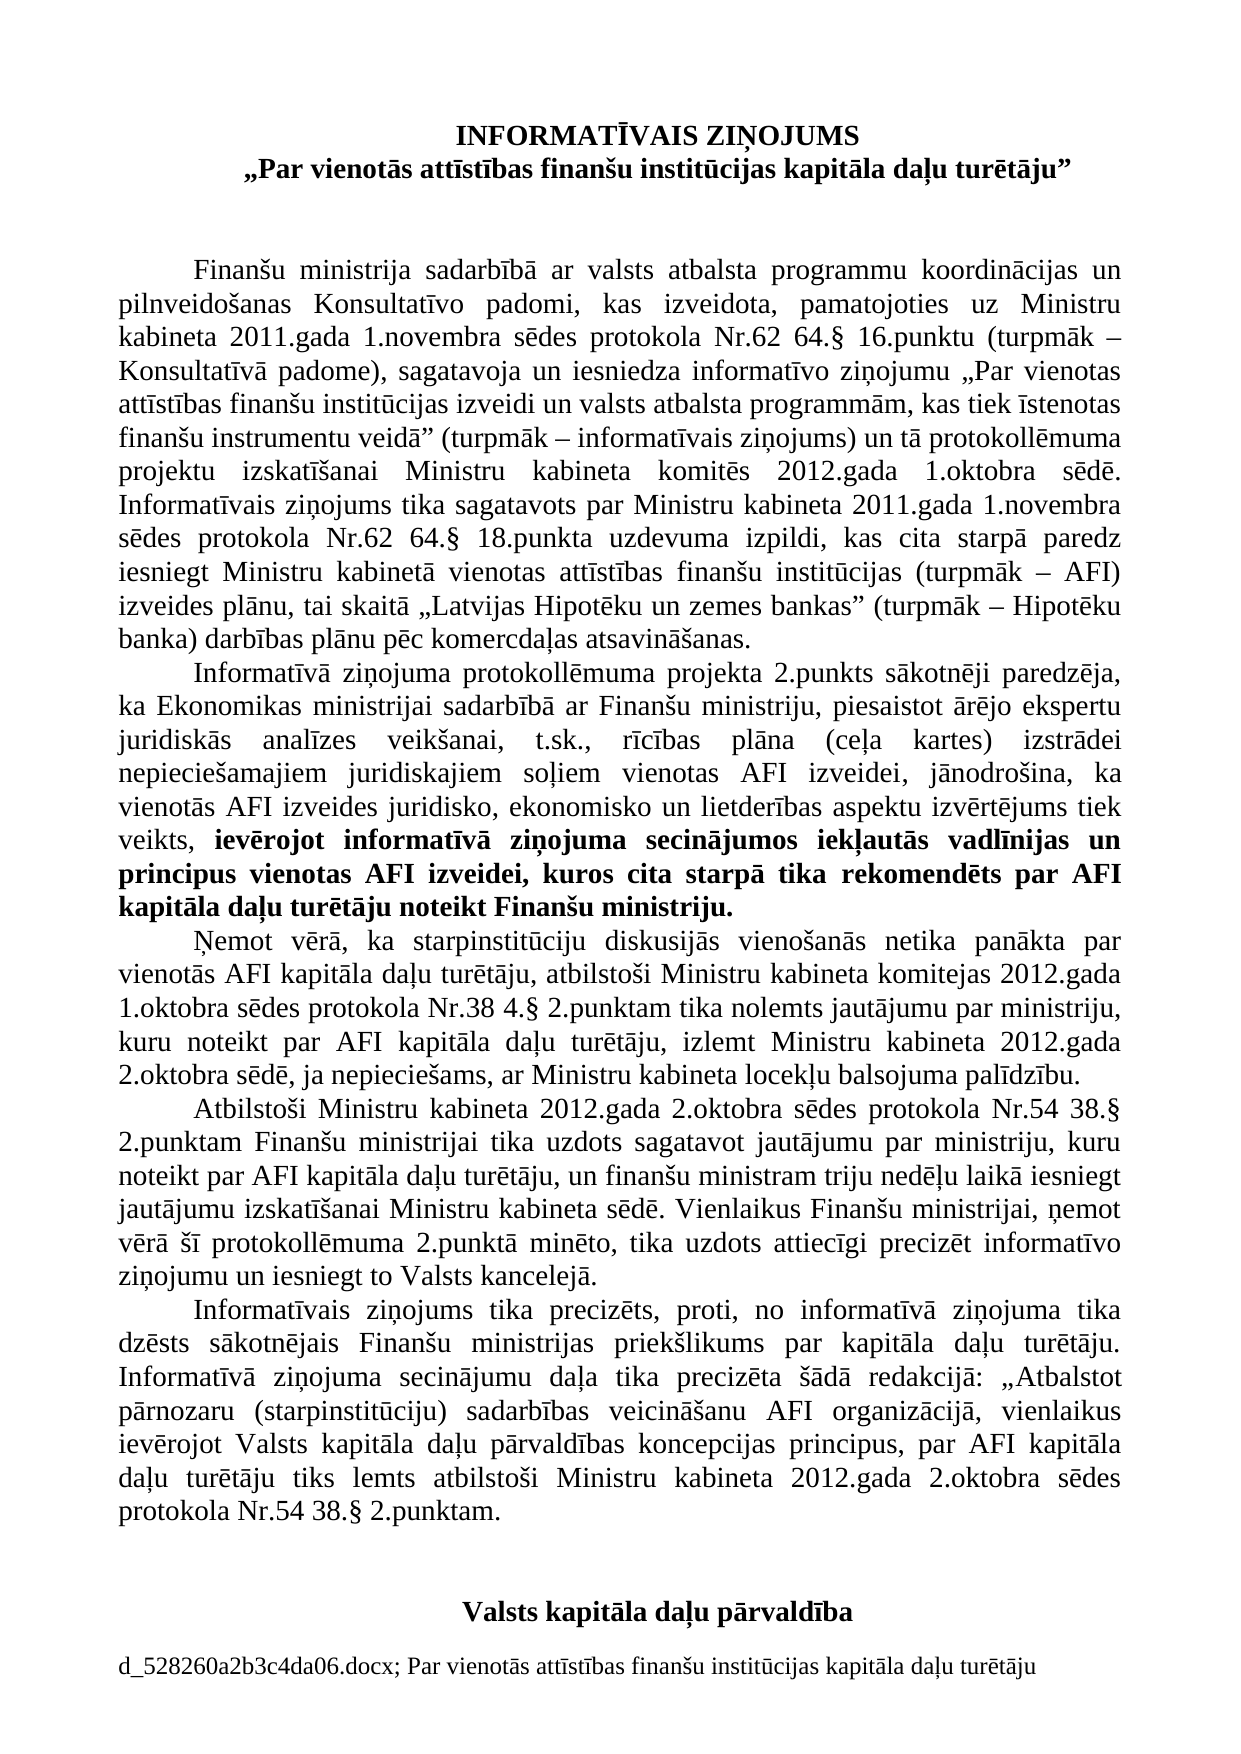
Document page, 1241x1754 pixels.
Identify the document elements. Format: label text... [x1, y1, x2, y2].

text INFORMATĪVAIS ZIŅOJUMS [118, 118, 1122, 152]
text Valsts kapitāla daļu pārvaldība [118, 1594, 1122, 1627]
text Informatīvais ziņojums tika precizēts, proti, no informatīvā ziņojuma tika dzēsts sākotnējais Finanšu ministrijas priekšlikums par kapitāla daļu turētāju. Informatīvā ziņojuma secinājumu daļa tika precizēta šādā redakcijā: „Atbalstot pārnozaru (starpinstitūciju) sadarbības veicināšanu AFI organizācijā, vienlaikus ievērojot Valsts kapitāla daļu pārvaldības koncepcijas principus, par AFI kapitāla daļu turētāju tiks lemts atbilstoši Ministru kabineta 2012.gada 2.oktobra sēdes protokola Nr.54 38.§ 2.punktam. [118, 1292, 1122, 1527]
text Finanšu ministrija sadarbībā ar valsts atbalsta programmu koordinācijas un pilnveidošanas Konsultatīvo padomi, kas izveidota, pamatojoties uz Ministru kabineta 2011.gada 1.novembra sēdes protokola Nr.62 64.§ 16.punktu (turpmāk – Konsultatīvā padome), sagatavoja un iesniedza informatīvo ziņojumu „Par vienotas attīstības finanšu institūcijas izveidi un valsts atbalsta programmām, kas tiek īstenotas finanšu instrumentu veidā” (turpmāk – informatīvais ziņojums) un tā protokollēmuma projektu izskatīšanai Ministru kabineta komitēs 2012.gada 1.oktobra sēdē. Informatīvais ziņojums tika sagatavots par Ministru kabineta 2011.gada 1.novembra sēdes protokola Nr.62 64.§ 18.punkta uzdevuma izpildi, kas cita starpā paredz iesniegt Ministru kabinetā vienotas attīstības finanšu institūcijas (turpmāk – AFI) izveides plānu, tai skaitā „Latvijas Hipotēku un zemes bankas” (turpmāk – Hipotēku banka) darbības plānu pēc komercdaļas atsavināšanas. [118, 252, 1122, 655]
text Ņemot vērā, ka starpinstitūciju diskusijās vienošanās netika panākta par vienotās AFI kapitāla daļu turētāju, atbilstoši Ministru kabineta komitejas 2012.gada 1.oktobra sēdes protokola Nr.38 4.§ 2.punktam tika nolemts jautājumu par ministriju, kuru noteikt par AFI kapitāla daļu turētāju, izlemt Ministru kabineta 2012.gada 2.oktobra sēdē, ja nepieciešams, ar Ministru kabineta locekļu balsojuma palīdzību. [118, 923, 1122, 1091]
text Informatīvā ziņojuma protokollēmuma projekta 2.punkts sākotnēji paredzēja, ka Ekonomikas ministrijai sadarbībā ar Finanšu ministriju, piesaistot ārējo ekspertu juridiskās analīzes veikšanai, t.sk., rīcības plāna (ceļa kartes) izstrādei nepieciešamajiem juridiskajiem soļiem vienotas AFI izveidei, jānodrošina, ka vienotās AFI izveides juridisko, ekonomisko un lietderības aspektu izvērtējums tiek veikts, ievērojot informatīvā ziņojuma secinājumos iekļautās vadlīnijas un principus vienotas AFI izveidei, kuros cita starpā tika rekomendēts par AFI kapitāla daļu turētāju noteikt Finanšu ministriju. [118, 655, 1122, 923]
text Atbilstoši Ministru kabineta 2012.gada 2.oktobra sēdes protokola Nr.54 38.§ 2.punktam Finanšu ministrijai tika uzdots sagatavot jautājumu par ministriju, kuru noteikt par AFI kapitāla daļu turētāju, un finanšu ministram triju nedēļu laikā iesniegt jautājumu izskatīšanai Ministru kabineta sēdē. Vienlaikus Finanšu ministrijai, ņemot vērā šī protokollēmuma 2.punktā minēto, tika uzdots attiecīgi precizēt informatīvo ziņojumu un iesniegt to Valsts kancelejā. [118, 1091, 1122, 1292]
text „Par vienotās attīstības finanšu institūcijas kapitāla daļu turētāju” [118, 152, 1122, 185]
